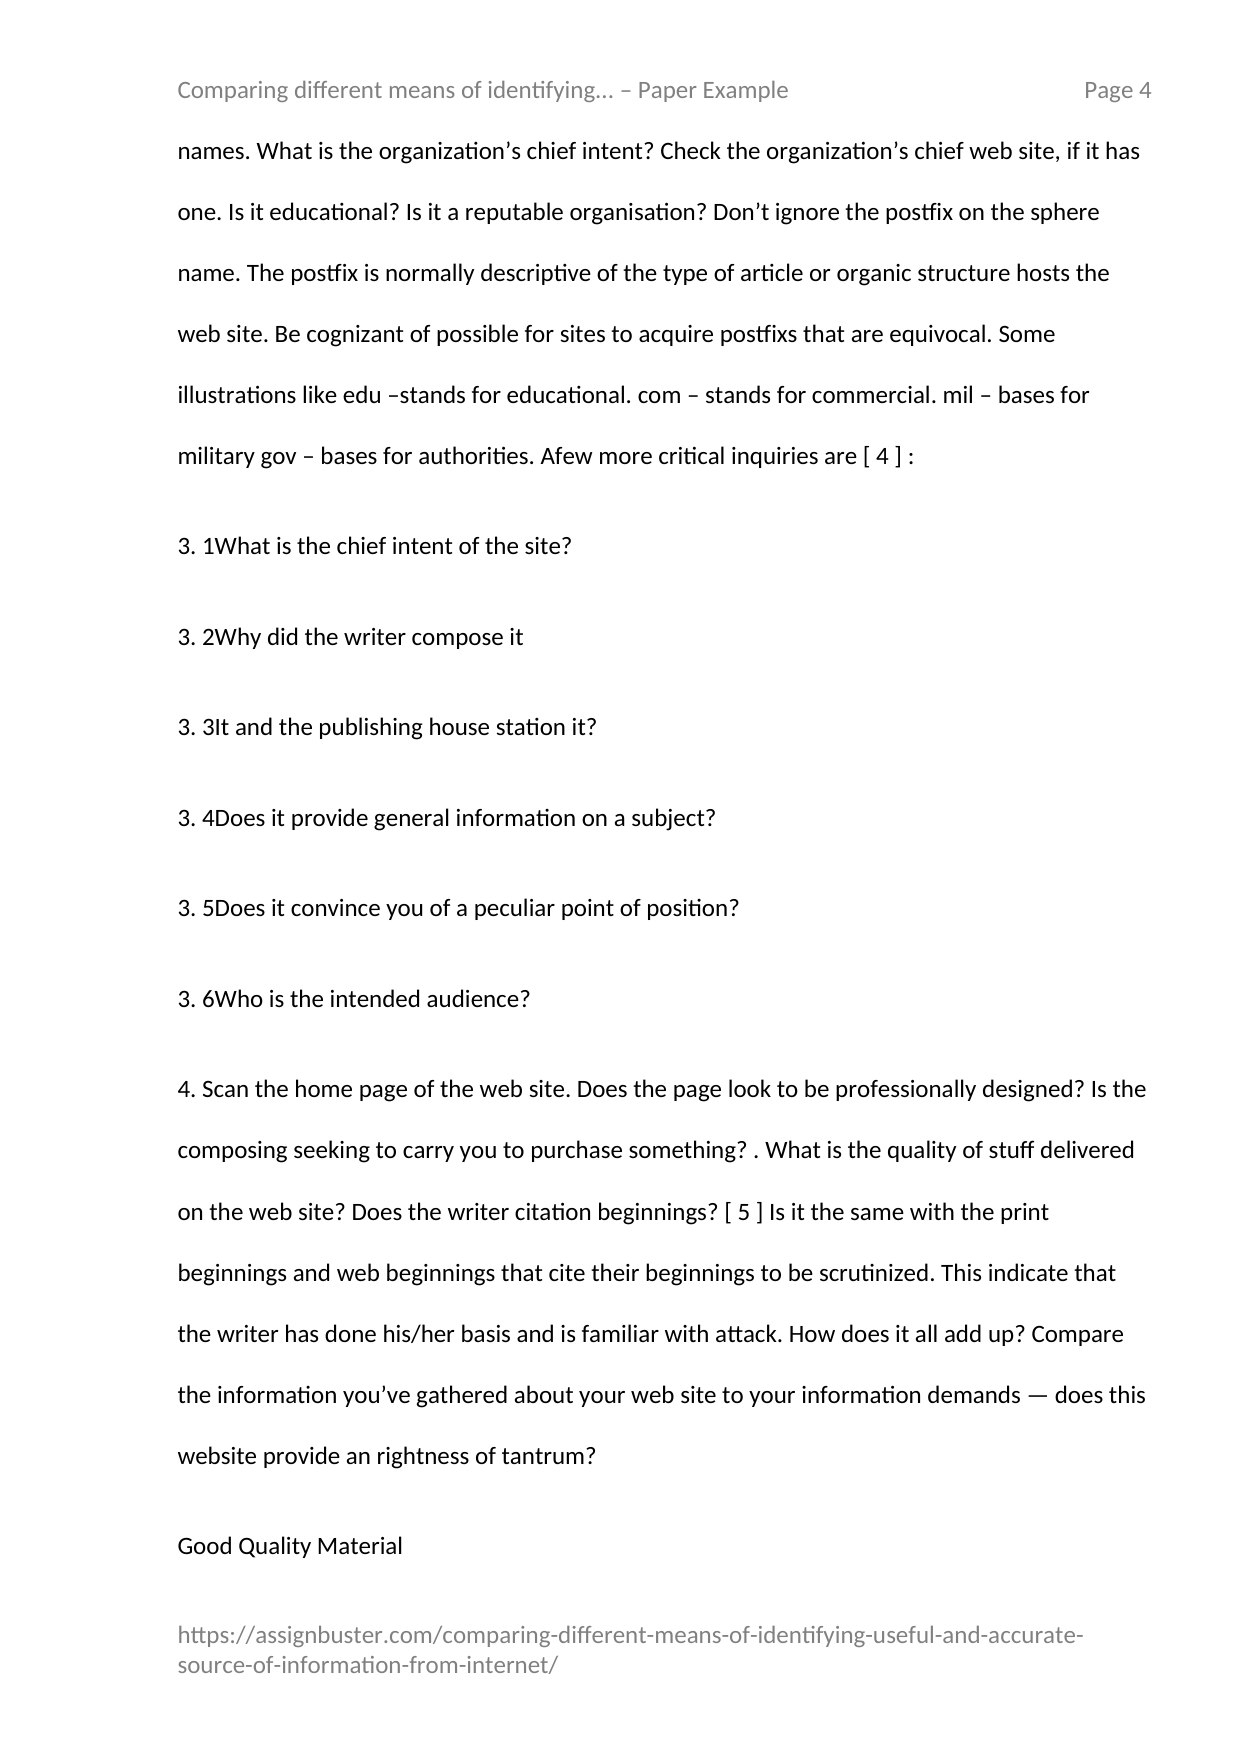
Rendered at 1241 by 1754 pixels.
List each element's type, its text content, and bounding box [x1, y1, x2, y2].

text 3. 5Does it convince you of a peculiar point of position? [177, 893, 1152, 923]
text 3. 1What is the chief intent of the site? [177, 531, 1152, 561]
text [177, 135, 1152, 471]
text 4. Scan the home page of the web site. Does the page look to be professionally designed? Is the composing seeking to carry you to purchase something? . What is the quality of stuff delivered on the web site? Does the writer citation beginnings? [ 5 ] Is it the same with the print beginnings and web beginnings that cite their beginnings to be scrutinized. This indicate that the writer has done his/her basis and is familiar with attack. How does it all add up? Compare the information you’ve gathered about your web site to your information demands — does this website provide an rightness of tantrum? [177, 1074, 1152, 1470]
text 3. 6Who is the intended audience? [177, 983, 1152, 1014]
text 3. 3It and the publishing house station it? [177, 712, 1152, 742]
text 3. 4Does it provide general information on a subject? [177, 802, 1152, 833]
text 3. 2Why did the writer compose it [177, 621, 1152, 652]
text Good Quality Material [177, 1530, 1152, 1561]
